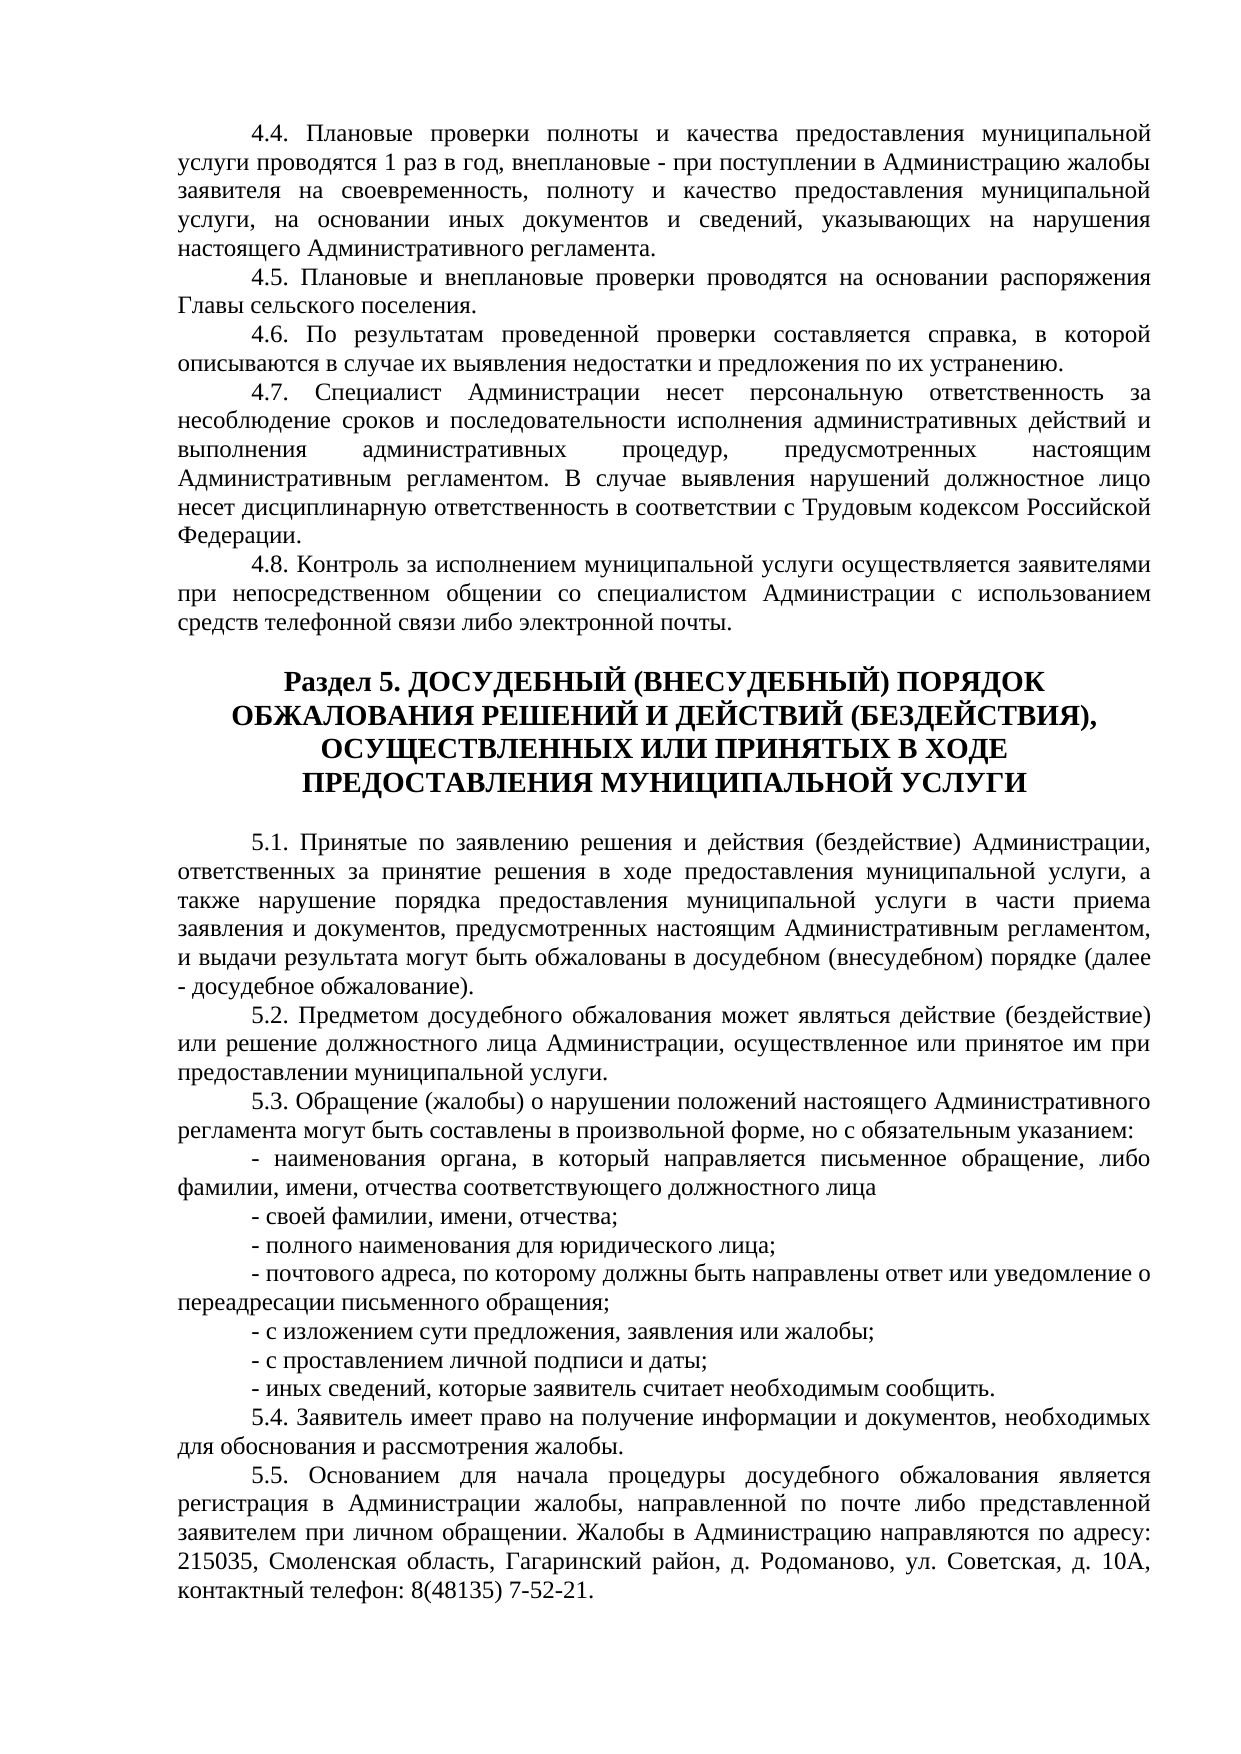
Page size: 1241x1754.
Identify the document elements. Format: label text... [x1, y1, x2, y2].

text 4.8. Контроль за исполнением муниципальной услуги осуществляется заявителями при непосредственном общении со специалистом Администрации с использованием средств телефонной связи либо электронной почты. [177, 549, 1152, 636]
text - своей фамилии, имени, отчества; [177, 1201, 1152, 1230]
text 5.5. Основанием для начала процедуры досудебного обжалования является регистрация в Администрации жалобы, направленной по почте либо представленной заявителем при личном обращении. Жалобы в Администрацию направляются по адресу: 215035, Смоленская область, Гагаринский район, д. Родоманово, ул. Советская, д. 10А, контактный телефон: 8(48135) 7-52-21. [177, 1460, 1152, 1603]
text 5.3. Обращение (жалобы) о нарушении положений настоящего Административного регламента могут быть составлены в произвольной форме, но с обязательным указанием: [177, 1086, 1152, 1143]
text 4.6. По результатам проведенной проверки составляется справка, в которой описываются в случае их выявления недостатки и предложения по их устранению. [177, 319, 1152, 377]
text Раздел 5. ДОСУДЕБНЫЙ (ВНЕСУДЕБНЫЙ) ПОРЯДОК ОБЖАЛОВАНИЯ РЕШЕНИЙ И ДЕЙСТВИЙ (БЕЗДЕЙСТВИЯ), ОСУЩЕСТВЛЕННЫХ ИЛИ ПРИНЯТЫХ В ХОДЕ ПРЕДОСТАВЛЕНИЯ МУНИЦИПАЛЬНОЙ УСЛУГИ [177, 664, 1152, 798]
text - иных сведений, которые заявитель считает необходимым сообщить. [177, 1373, 1152, 1402]
text 4.7. Специалист Администрации несет персональную ответственность за несоблюдение сроков и последовательности исполнения административных действий и выполнения административных процедур, предусмотренных настоящим Административным регламентом. В случае выявления нарушений должностное лицо несет дисциплинарную ответственность в соответствии с Трудовым кодексом Российской Федерации. [177, 377, 1152, 549]
text 5.2. Предметом досудебного обжалования может являться действие (бездействие) или решение должностного лица Администрации, осуществленное или принятое им при предоставлении муниципальной услуги. [177, 1000, 1152, 1086]
text - почтового адреса, по которому должны быть направлены ответ или уведомление о переадресации письменного обращения; [177, 1258, 1152, 1316]
text 4.5. Плановые и внеплановые проверки проводятся на основании распоряжения Главы сельского поселения. [177, 262, 1152, 319]
text - полного наименования для юридического лица; [177, 1230, 1152, 1258]
text - с проставлением личной подписи и даты; [177, 1345, 1152, 1373]
text - с изложением сути предложения, заявления или жалобы; [177, 1316, 1152, 1345]
text - наименования органа, в который направляется письменное обращение, либо фамилии, имени, отчества соответствующего должностного лица [177, 1143, 1152, 1201]
text 5.1. Принятые по заявлению решения и действия (бездействие) Администрации, ответственных за принятие решения в ходе предоставления муниципальной услуги, а также нарушение порядка предоставления муниципальной услуги в части приема заявления и документов, предусмотренных настоящим Административным регламентом, и выдачи результата могут быть обжалованы в досудебном (внесудебном) порядке (далее - досудебное обжалование). [177, 827, 1152, 1000]
text 4.4. Плановые проверки полноты и качества предоставления муниципальной услуги проводятся 1 раз в год, внеплановые - при поступлении в Администрацию жалобы заявителя на своевременность, полноту и качество предоставления муниципальной услуги, на основании иных документов и сведений, указывающих на нарушения настоящего Административного регламента. [177, 118, 1152, 262]
text 5.4. Заявитель имеет право на получение информации и документов, необходимых для обоснования и рассмотрения жалобы. [177, 1402, 1152, 1460]
